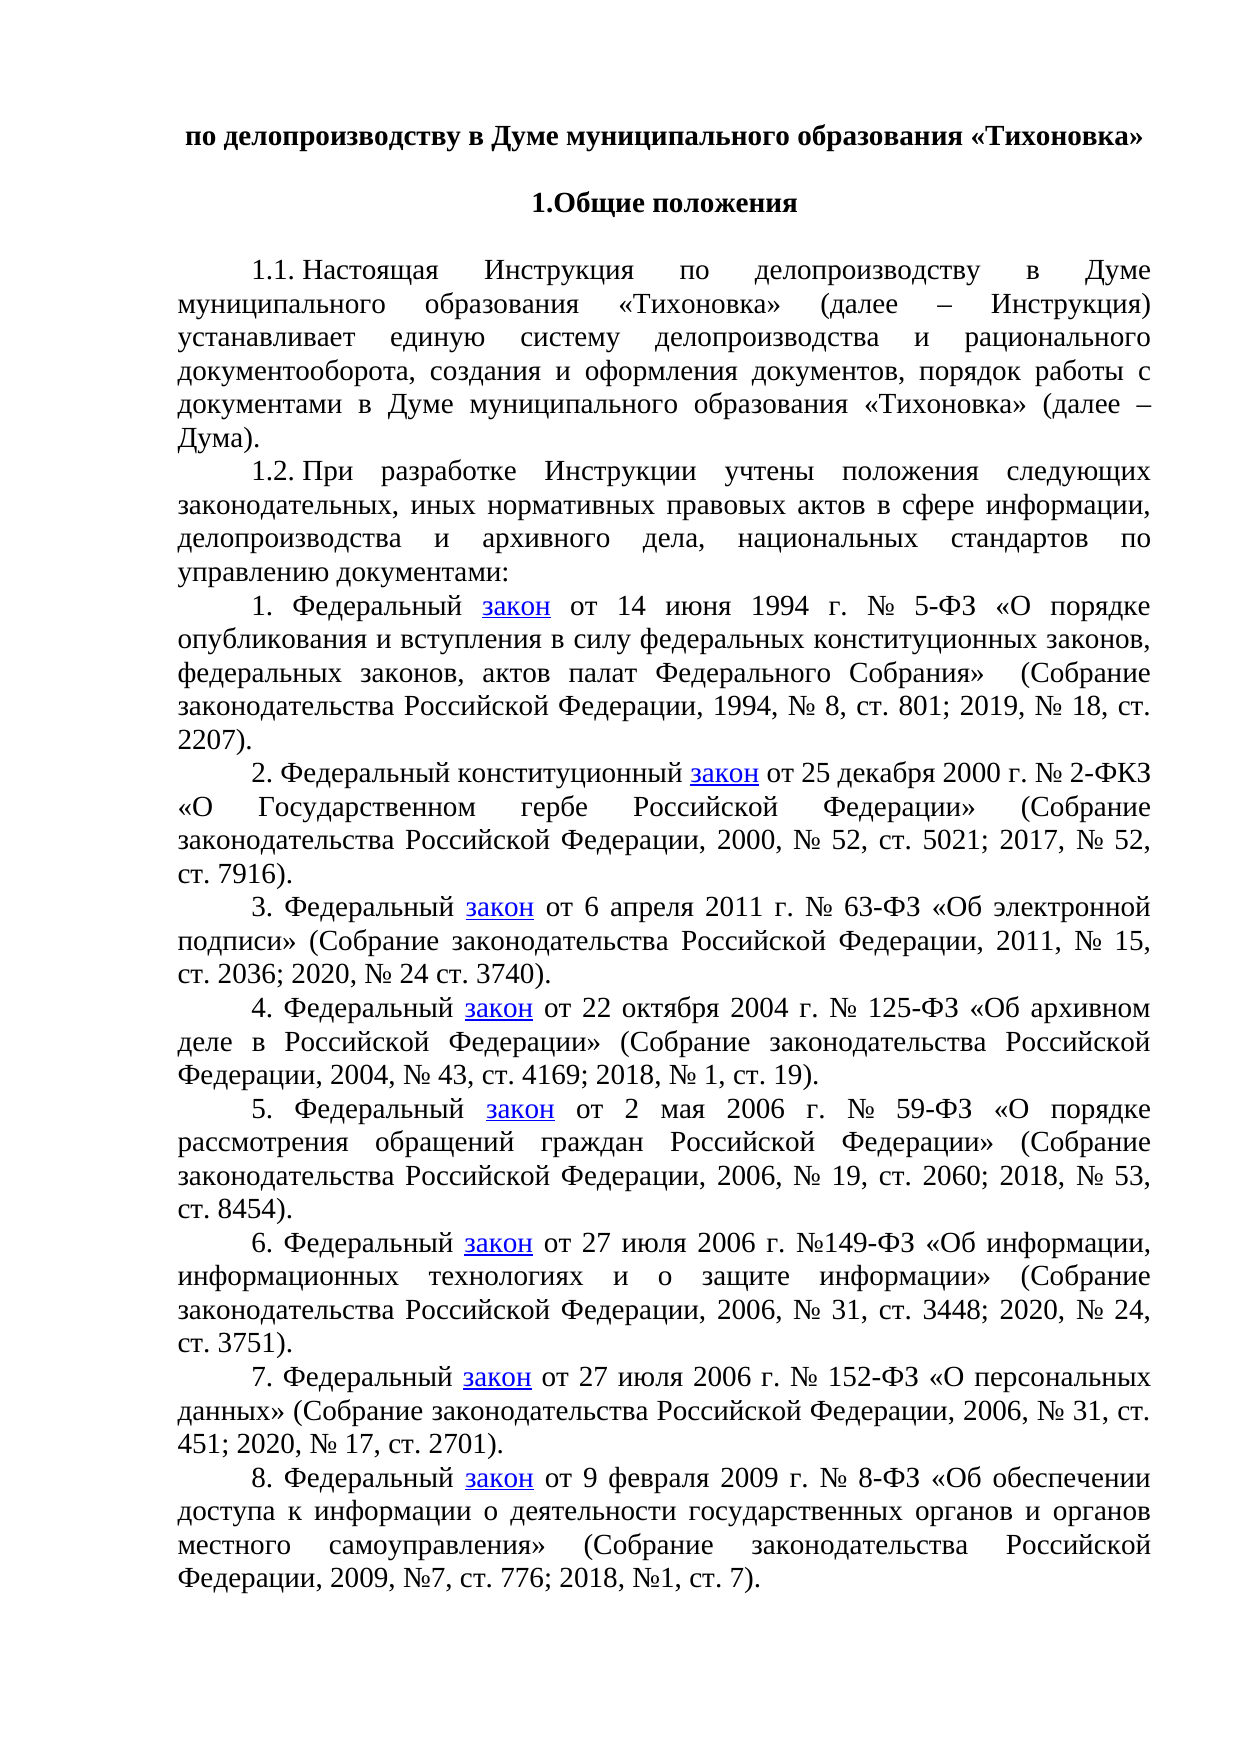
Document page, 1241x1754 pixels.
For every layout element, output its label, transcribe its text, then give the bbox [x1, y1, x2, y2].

text по делопроизводству в Думе муниципального образования «Тихоновка» [177, 118, 1152, 152]
text 4. Федеральный закон от 22 октября . № 125-ФЗ «Об архивном деле в Российской Федерации» (Собрание законодательства Российской Федерации, 2004, № 43, ст. 4169; 2018, № 1, ст. 19). [177, 990, 1152, 1091]
text 6. Федеральный закон от 27 июля . №149-ФЗ «Об информации, информационных технологиях и о защите информации» (Собрание законодательства Российской Федерации, 2006, № 31, ст. 3448; 2020, № 24, ст. 3751). [177, 1225, 1152, 1359]
text 8. Федеральный закон от 9 февраля . № 8-ФЗ «Об обеспечении доступа к информации о деятельности государственных органов и органов местного самоуправления» (Собрание законодательства Российской Федерации, 2009, №7, ст. 776; 2018, №1, ст. 7). [177, 1460, 1152, 1594]
text 1. Федеральный закон от 14 июня . № 5-ФЗ «О порядке опубликования и вступления в силу федеральных конституционных законов, федеральных законов, актов палат Федерального Собрания» (Собрание законодательства Российской Федерации, 1994, № 8, ст. 801; 2019, № 18, ст. 2207). [177, 588, 1152, 755]
text 7. Федеральный закон от 27 июля . № 152-ФЗ «О персональных данных» (Собрание законодательства Российской Федерации, 2006, № 31, ст. 451; 2020, № 17, ст. 2701). [177, 1359, 1152, 1460]
text 5. Федеральный закон от 2 мая . № 59-ФЗ «О порядке рассмотрения обращений граждан Российской Федерации» (Собрание законодательства Российской Федерации, 2006, № 19, ст. 2060; 2018, № 53, ст. 8454). [177, 1091, 1152, 1225]
text 2. Федеральный конституционный закон от 25 декабря . № 2-ФКЗ «О Государственном гербе Российской Федерации» (Собрание законодательства Российской Федерации, 2000, № 52, ст. 5021; 2017, № 52, ст. 7916). [177, 755, 1152, 889]
text 1.2. При разработке Инструкции учтены положения следующих законодательных, иных нормативных правовых актов в сфере информации, делопроизводства и архивного дела, национальных стандартов по управлению документами: [177, 453, 1152, 588]
text 3. Федеральный закон от 6 апреля . № 63-ФЗ «Об электронной подписи» (Собрание законодательства Российской Федерации, 2011, № 15, ст. 2036; 2020, № 24 ст. 3740). [177, 889, 1152, 990]
text 1.1. Настоящая Инструкция по делопроизводству в Думе муниципального образования «Тихоновка» (далее – Инструкция) устанавливает единую систему делопроизводства и рационального документооборота, создания и оформления документов, порядок работы с документами в Думе муниципального образования «Тихоновка» (далее – Дума). [177, 252, 1152, 453]
text 1.Общие положения [177, 185, 1152, 219]
